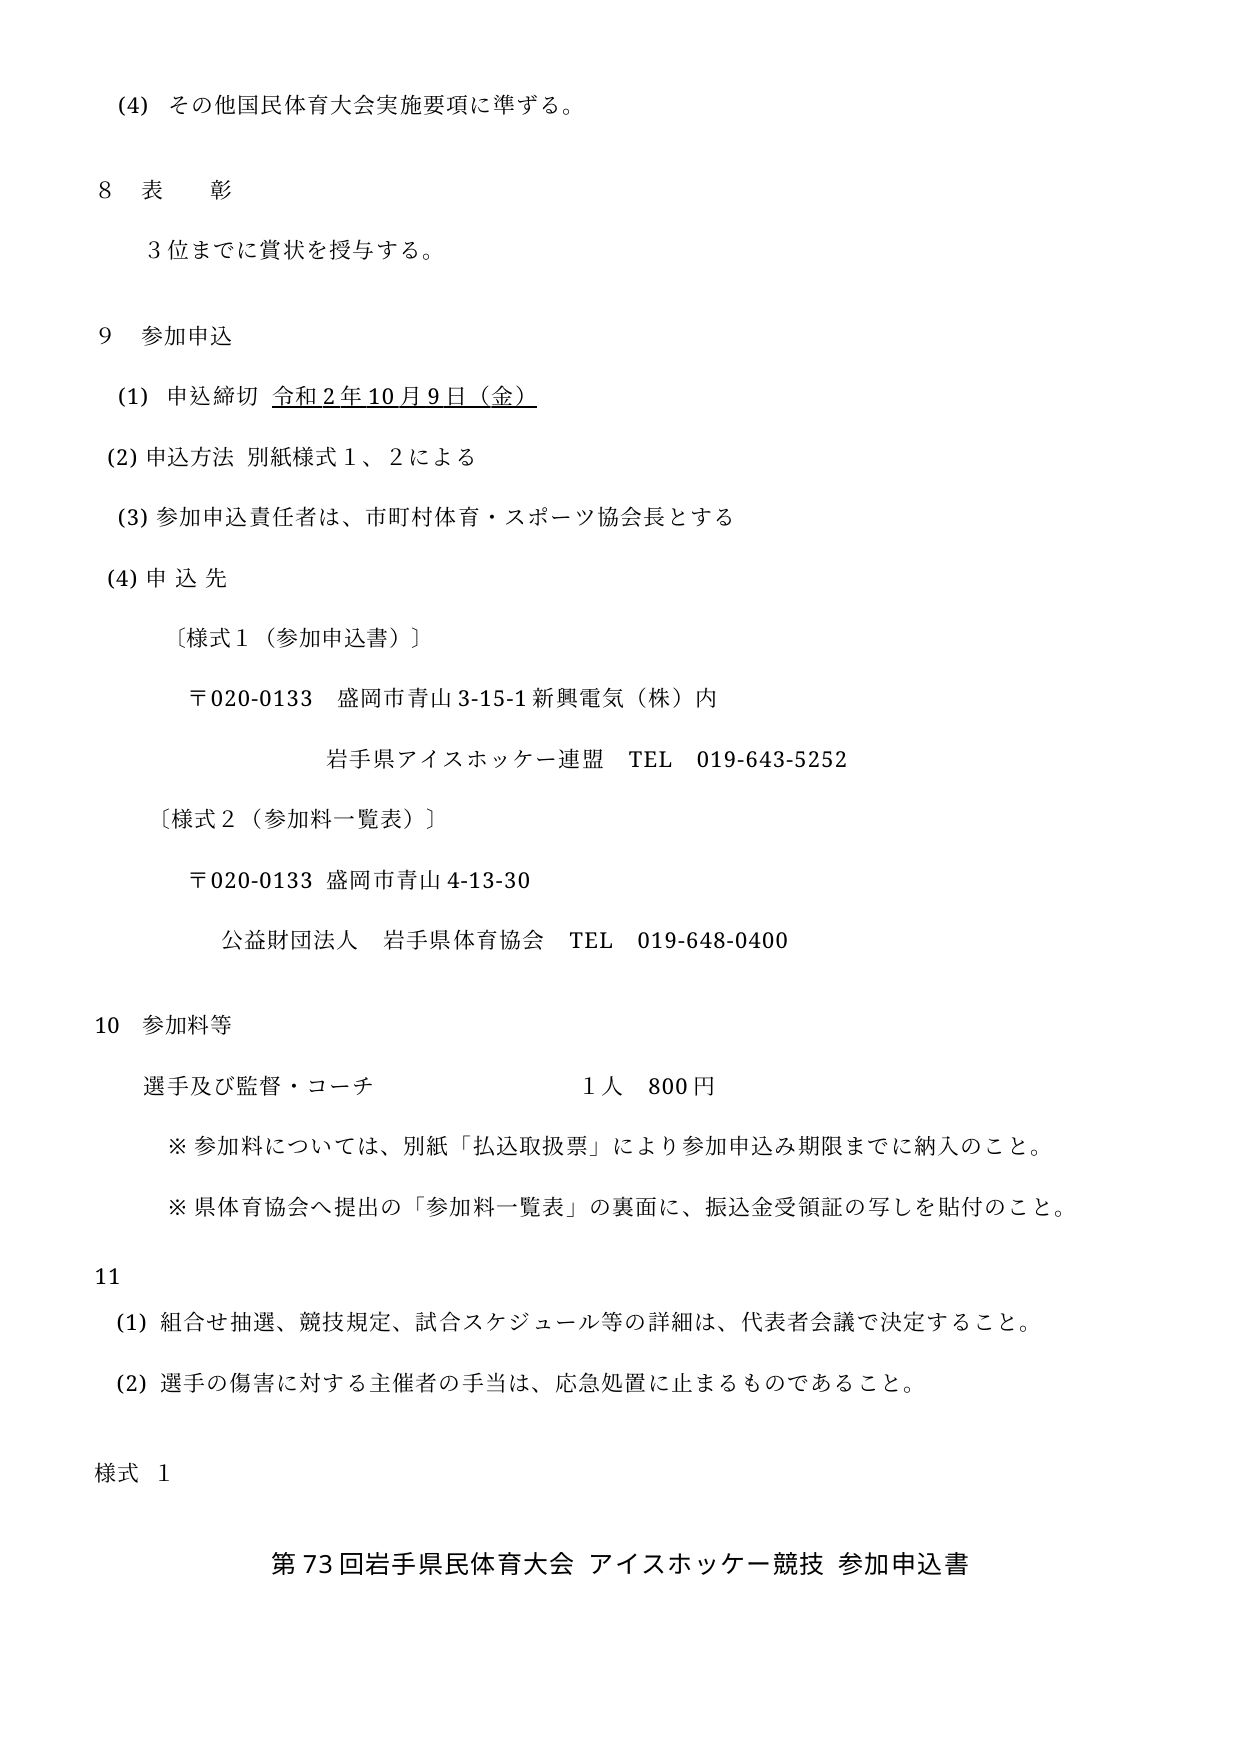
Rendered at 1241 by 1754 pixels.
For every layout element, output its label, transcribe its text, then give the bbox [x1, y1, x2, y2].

text 様式 １ [94, 1442, 1146, 1503]
text 公益財団法人 岩手県体育協会 TEL 019-648-0400 [94, 909, 1146, 969]
list 組合せ抽選、競技規定、試合スケジュール等の詳細は、代表者会議で決定すること。 [116, 1291, 1146, 1352]
text 10 参加料等 [94, 994, 1146, 1055]
text 〒020-0133 盛岡市青山4-13-30 [94, 848, 1146, 909]
text 選手及び監督・コーチ １人 800円 [94, 1055, 1146, 1115]
list その他国民体育大会実施要項に準ずる。 [118, 73, 1146, 134]
text (3) 参加申込責任者は、市町村体育・スポーツ協会長とする [94, 486, 1146, 546]
text 〒020-0133 盛岡市青山3-15-1新興電気（株）内 [94, 667, 1146, 728]
text 第73回岩手県民体育大会 アイスホッケー競技 参加申込書 [94, 1533, 1146, 1593]
text 〔様式１（参加申込書）〕 [94, 607, 1146, 667]
text 岩手県アイスホッケー連盟 TEL 019-643-5252 [94, 728, 1146, 788]
text (2) 申込方法 別紙様式１、２による [94, 426, 1146, 486]
text ９ 参加申込 [94, 305, 1146, 365]
text 11 [94, 1261, 1146, 1291]
list 選手の傷害に対する主催者の手当は、応急処置に止まるものであること。 [116, 1352, 1146, 1412]
text (4) 申 込 先 [94, 546, 1146, 607]
text ※ 県体育協会へ提出の「参加料一覧表」の裏面に、振込金受領証の写しを貼付のこと。 [94, 1176, 1146, 1236]
text ８ 表 彰 [94, 159, 1146, 219]
text ３位までに賞状を授与する。 [94, 219, 1146, 280]
text 〔様式２（参加料一覧表）〕 [94, 788, 1146, 848]
list 申込締切 令和2年10月9日（金） [118, 365, 1146, 426]
text ※ 参加料については、別紙「払込取扱票」により参加申込み期限までに納入のこと。 [94, 1115, 1146, 1176]
